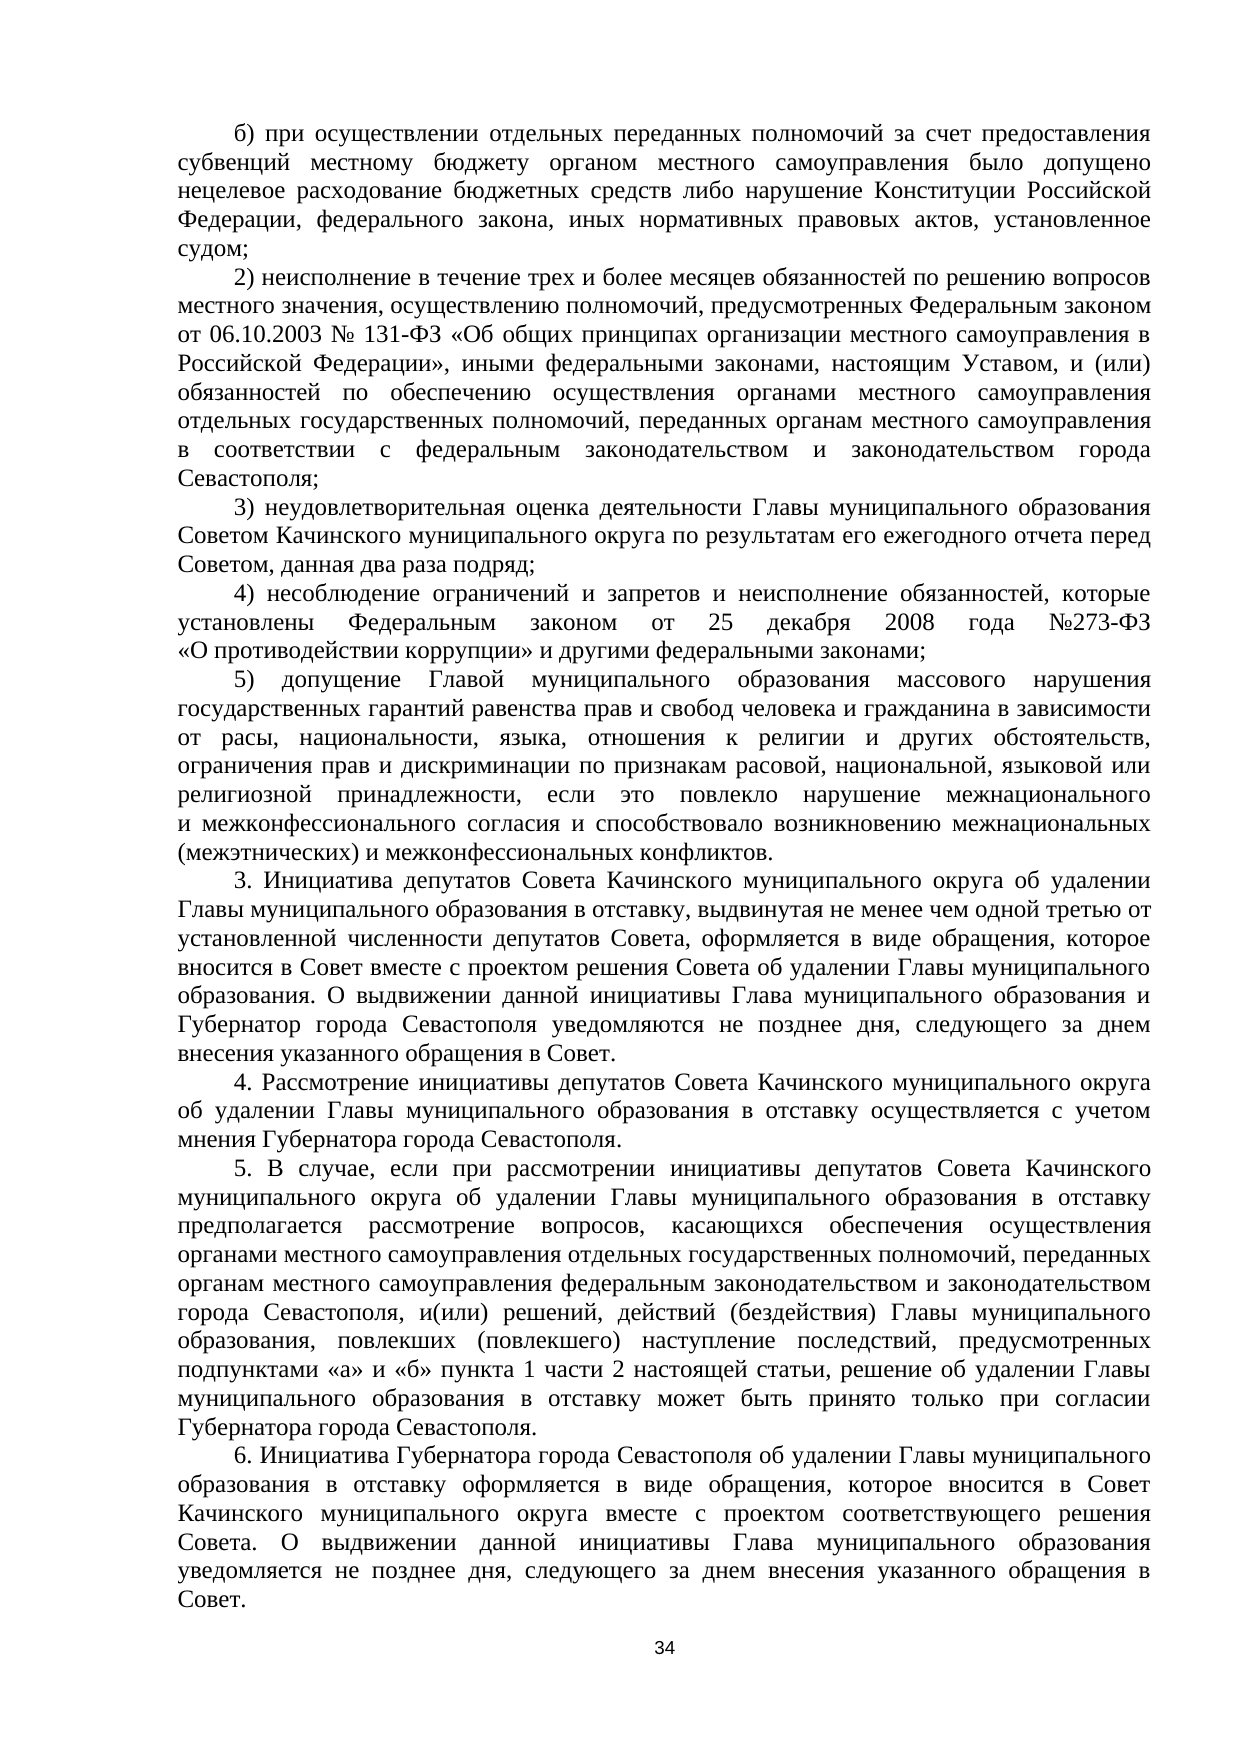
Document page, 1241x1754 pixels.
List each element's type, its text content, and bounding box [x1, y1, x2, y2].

text 6. Инициатива Губернатора города Севастополя об удалении Главы муниципального образования в отставку оформляется в виде обращения, которое вносится в Совет Качинского муниципального округа вместе с проектом соответствующего решения Совета. О выдвижении данной инициативы Глава муниципального образования уведомляется не позднее дня, следующего за днем внесения указанного обращения в Совет. [177, 1441, 1152, 1613]
text б) при осуществлении отдельных переданных полномочий за счет предоставления субвенций местному бюджету органом местного самоуправления было допущено нецелевое расходование бюджетных средств либо нарушение Конституции Российской Федерации, федерального закона, иных нормативных правовых актов, установленное судом; [177, 118, 1152, 262]
text 4. Рассмотрение инициативы депутатов Совета Качинского муниципального округа об удалении Главы муниципального образования в отставку осуществляется с учетом мнения Губернатора города Севастополя. [177, 1067, 1152, 1153]
text 2) неисполнение в течение трех и более месяцев обязанностей по решению вопросов местного значения, осуществлению полномочий, предусмотренных Федеральным законом от 06.10.2003 № 131-ФЗ «Об общих принципах организации местного самоуправления в Российской Федерации», иными федеральными законами, настоящим Уставом, и (или) обязанностей по обеспечению осуществления органами местного самоуправления отдельных государственных полномочий, переданных органам местного самоуправления в соответствии с федеральным законодательством и законодательством города Севастополя; [177, 262, 1152, 492]
text 4) несоблюдение ограничений и запретов и неисполнение обязанностей, которые установлены Федеральным законом от 25 декабря 2008 года №273-ФЗ «О противодействии коррупции» и другими федеральными законами; [177, 578, 1152, 664]
text 3) неудовлетворительная оценка деятельности Главы муниципального образования Советом Качинского муниципального округа по результатам его ежегодного отчета перед Советом, данная два раза подряд; [177, 492, 1152, 578]
text 5) допущение Главой муниципального образования массового нарушения государственных гарантий равенства прав и свобод человека и гражданина в зависимости от расы, национальности, языка, отношения к религии и других обстоятельств, ограничения прав и дискриминации по признакам расовой, национальной, языковой или религиозной принадлежности, если это повлекло нарушение межнационального и межконфессионального согласия и способствовало возникновению межнациональных (межэтнических) и межконфессиональных конфликтов. [177, 664, 1152, 866]
text 3. Инициатива депутатов Совета Качинского муниципального округа об удалении Главы муниципального образования в отставку, выдвинутая не менее чем одной третью от установленной численности депутатов Совета, оформляется в виде обращения, которое вносится в Совет вместе с проектом решения Совета об удалении Главы муниципального образования. О выдвижении данной инициативы Глава муниципального образования и Губернатор города Севастополя уведомляются не позднее дня, следующего за днем внесения указанного обращения в Совет. [177, 866, 1152, 1067]
text 5. В случае, если при рассмотрении инициативы депутатов Совета Качинского муниципального округа об удалении Главы муниципального образования в отставку предполагается рассмотрение вопросов, касающихся обеспечения осуществления органами местного самоуправления отдельных государственных полномочий, переданных органам местного самоуправления федеральным законодательством и законодательством города Севастополя, и(или) решений, действий (бездействия) Главы муниципального образования, повлекших (повлекшего) наступление последствий, предусмотренных подпунктами «а» и «б» пункта 1 части 2 настоящей статьи, решение об удалении Главы муниципального образования в отставку может быть принято только при согласии Губернатора города Севастополя. [177, 1153, 1152, 1441]
